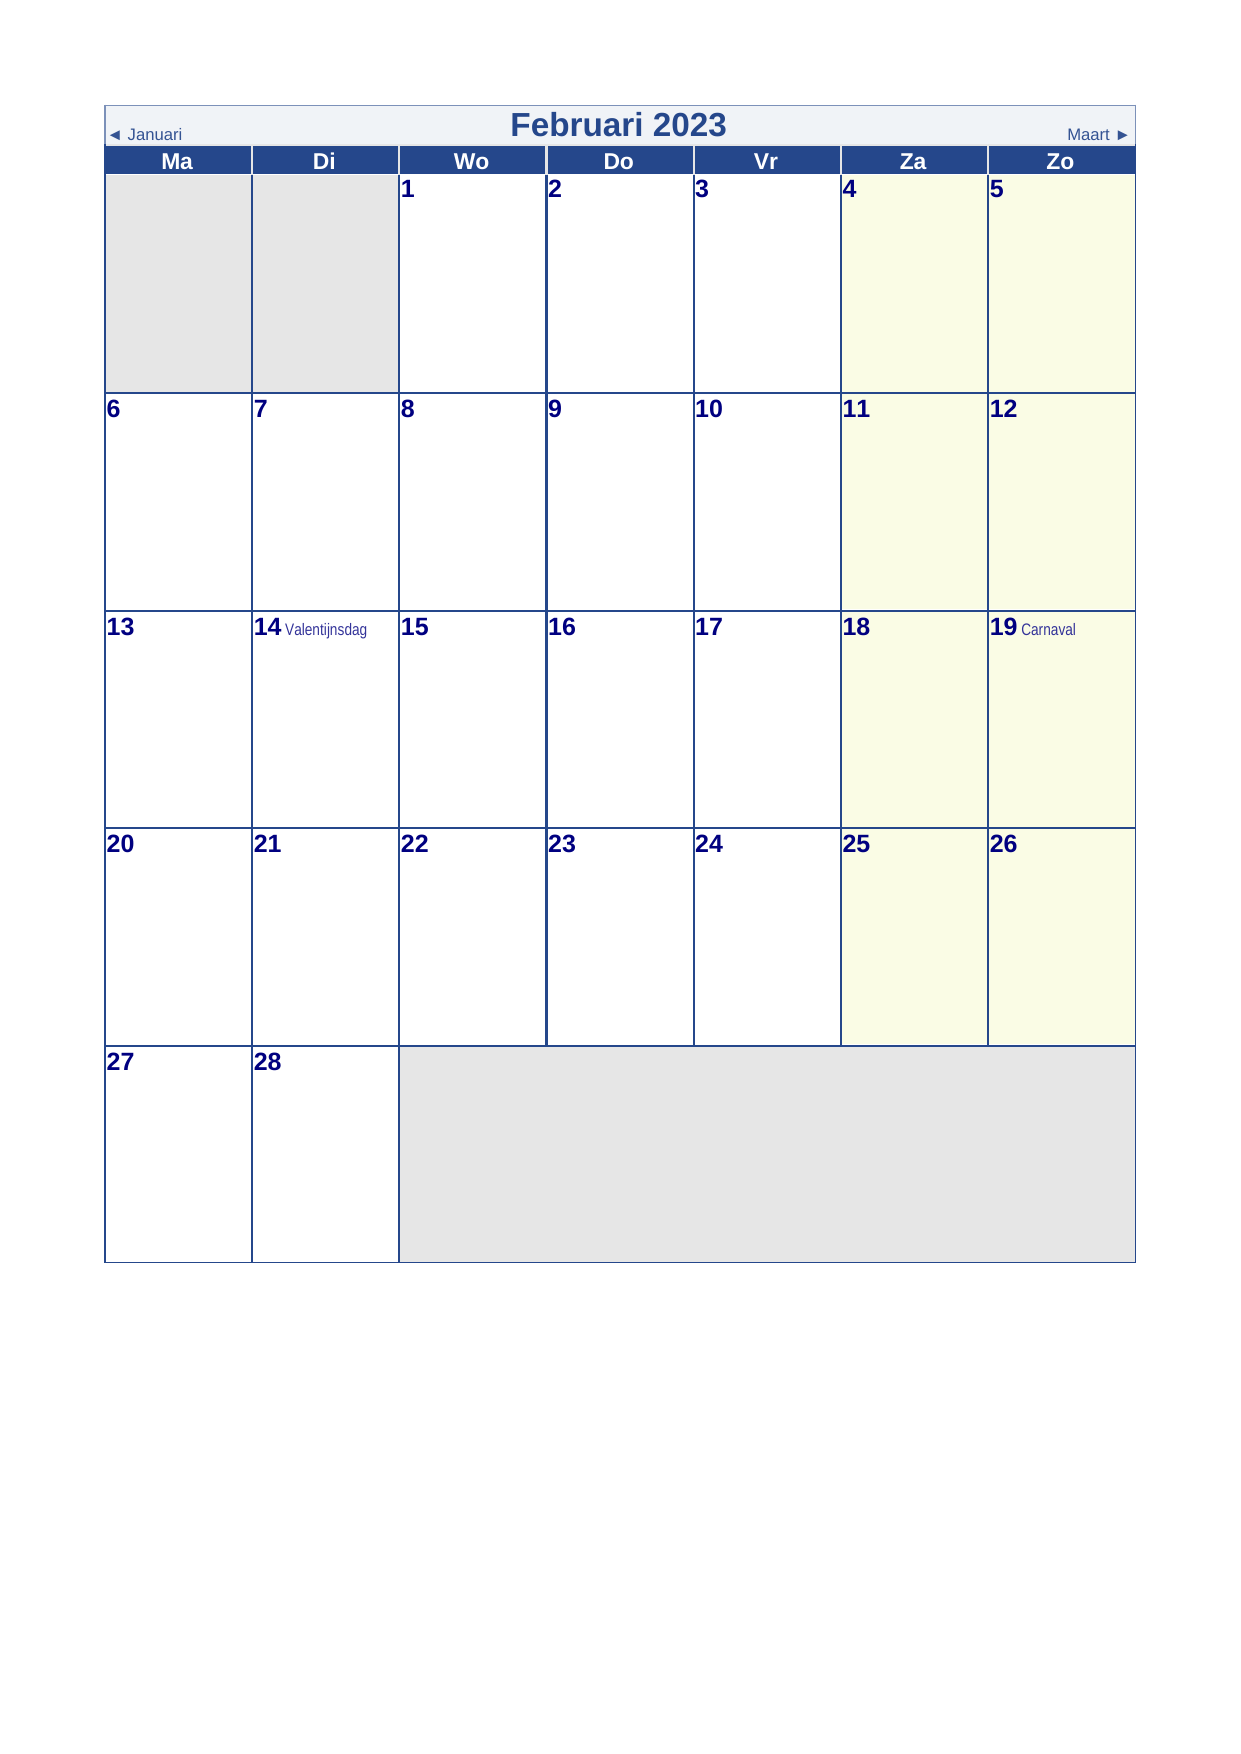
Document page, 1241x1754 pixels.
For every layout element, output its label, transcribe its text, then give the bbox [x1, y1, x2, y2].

table_cell 2 [548, 175, 693, 392]
table_cell 16 [548, 612, 693, 827]
table_cell 5 [989, 175, 1135, 392]
table_cell 25 [842, 829, 987, 1044]
table_cell Za [842, 146, 987, 174]
table_cell 19 Carnaval [989, 612, 1135, 827]
table_cell 9 [548, 394, 693, 609]
table_cell Wo [400, 146, 545, 174]
table_cell 14 Valentijnsdag [253, 612, 398, 827]
table_cell 18 [842, 612, 987, 827]
table_cell 28 [253, 1047, 398, 1262]
table_cell Do [548, 146, 693, 174]
table_cell 3 [695, 175, 840, 392]
table_cell 26 [989, 829, 1135, 1044]
table_cell 15 [400, 612, 545, 827]
table_cell 8 [400, 394, 545, 609]
table_header Maart ► [988, 106, 1135, 144]
table_cell 23 [548, 829, 693, 1044]
table_cell 4 [842, 175, 987, 392]
table_cell 27 [106, 1047, 251, 1262]
table_cell 10 [695, 394, 840, 609]
table_cell [400, 1047, 1135, 1262]
table_cell 13 [106, 612, 251, 827]
table_cell 7 [253, 394, 398, 609]
table_cell Zo [989, 146, 1135, 174]
table_cell 1 [400, 175, 545, 392]
table_cell 6 [106, 394, 251, 609]
table_cell 12 [989, 394, 1135, 609]
table_cell 11 [842, 394, 987, 609]
table_cell 24 [695, 829, 840, 1044]
table_header ◄ Januari [106, 106, 252, 144]
table_cell Di [253, 146, 398, 174]
table_cell 17 [695, 612, 840, 827]
table_cell 20 [106, 829, 251, 1044]
table_cell Ma [106, 146, 251, 174]
table_cell [253, 175, 398, 392]
table_header Februari 2023 [252, 106, 988, 144]
table_cell Vr [695, 146, 840, 174]
table_cell [106, 175, 251, 392]
table_cell 21 [253, 829, 398, 1044]
table_cell 22 [400, 829, 545, 1044]
